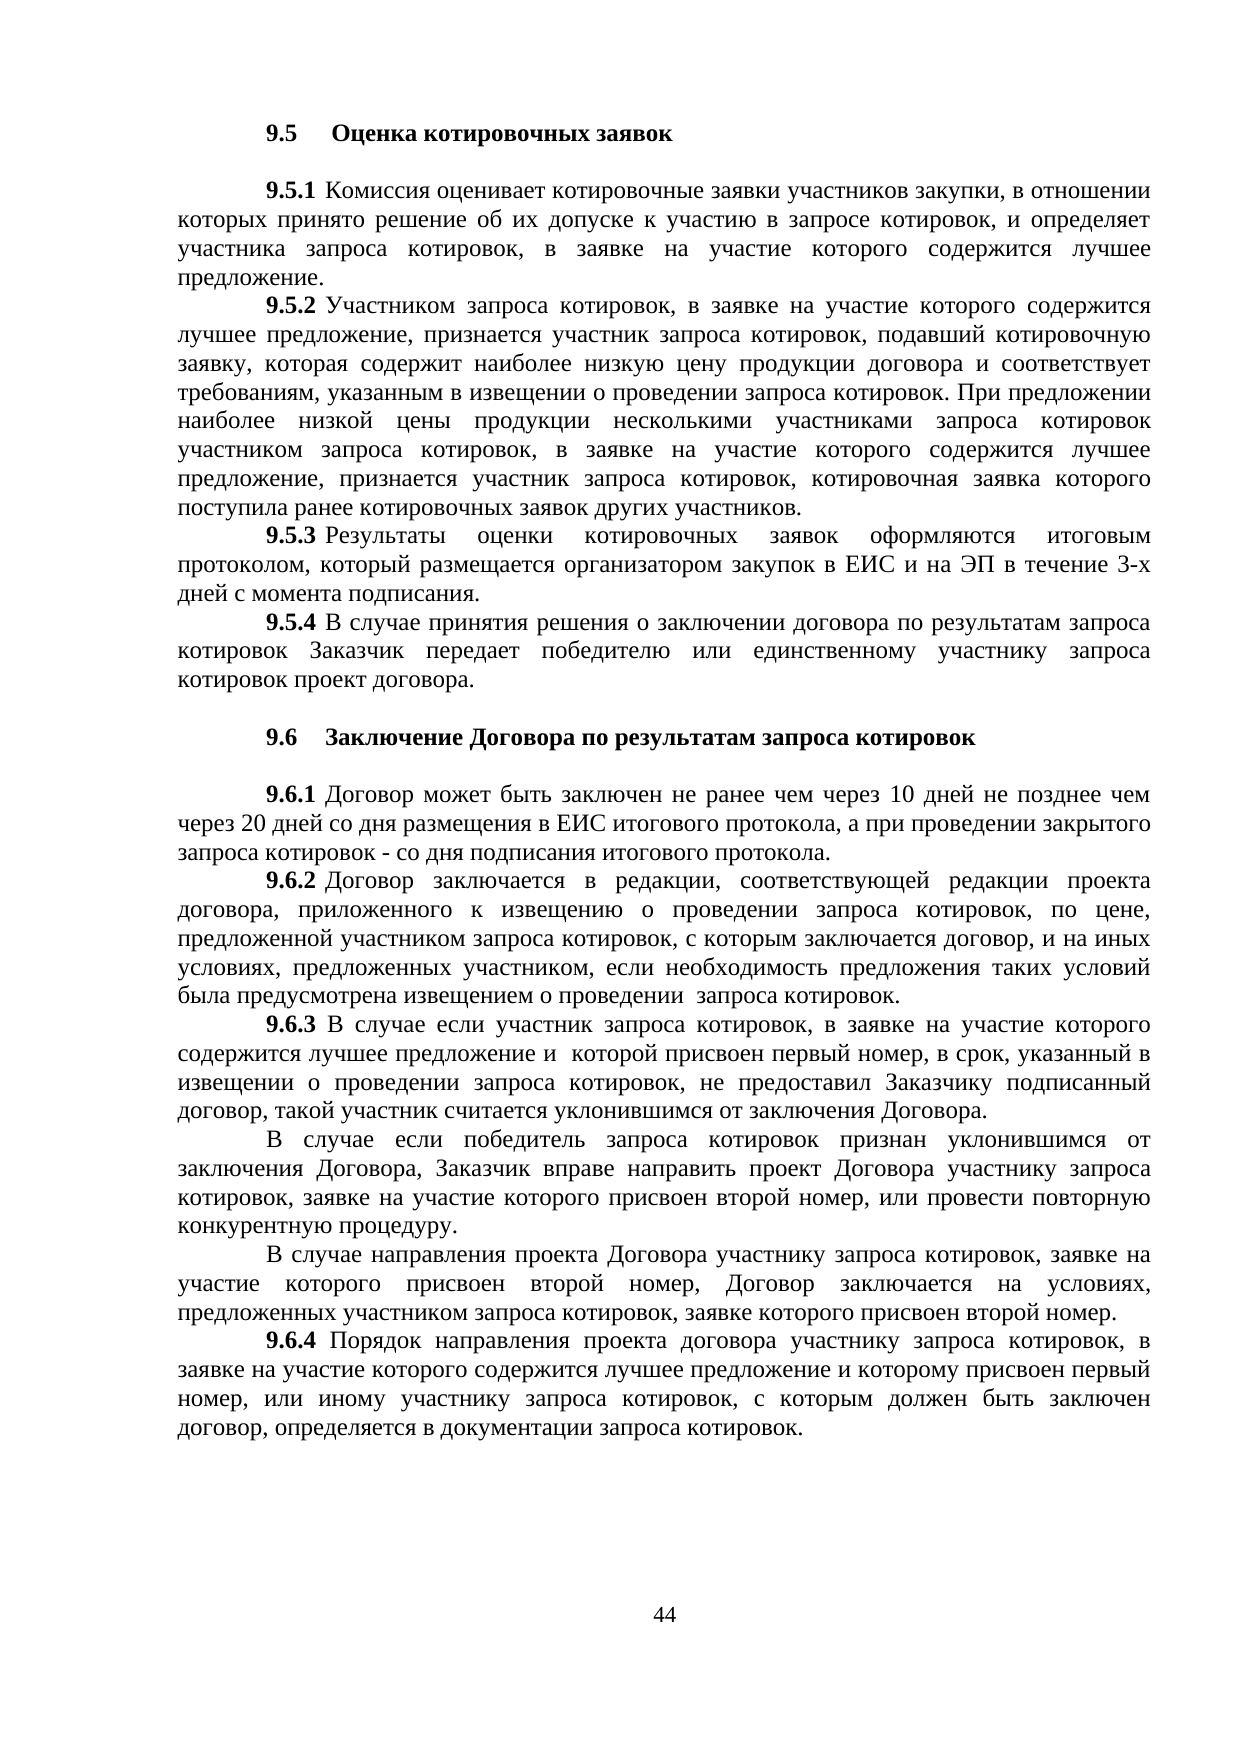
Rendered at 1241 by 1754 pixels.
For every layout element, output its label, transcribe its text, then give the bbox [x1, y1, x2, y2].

list Результаты оценки котировочных заявок оформляются итоговым протоколом, который размещается организатором закупок в ЕИС и на ЭП в течение 3-х дней с момента подписания. [177, 521, 1152, 607]
list Оценка котировочных заявок [177, 118, 1152, 147]
list Участником запроса котировок, в заявке на участие которого содержится лучшее предложение, признается участник запроса котировок, подавший котировочную заявку, которая содержит наиболее низкую цену продукции договора и соответствует требованиям, указанным в извещении о проведении запроса котировок. При предложении наиболее низкой цены продукции несколькими участниками запроса котировок участником запроса котировок, в заявке на участие которого содержится лучшее предложение, признается участник запроса котировок, котировочная заявка которого поступила ранее котировочных заявок других участников. [177, 291, 1152, 521]
text 9.6.3 В случае если участник запроса котировок, в заявке на участие которого содержится лучшее предложение и которой присвоен первый номер, в срок, указанный в извещении о проведении запроса котировок, не предоставил Заказчику подписанный договор, такой участник считается уклонившимся от заключения Договора. [177, 1009, 1152, 1124]
text В случае направления проекта Договора участнику запроса котировок, заявке на участие которого присвоен второй номер, Договор заключается на условиях, предложенных участником запроса котировок, заявке которого присвоен второй номер. [177, 1239, 1152, 1326]
list В случае принятия решения о заключении договора по результатам запроса котировок Заказчик передает победителю или единственному участнику запроса котировок проект договора. [177, 607, 1152, 693]
list Договор может быть заключен не ранее чем через 10 дней не позднее чем через 20 дней со дня размещения в ЕИС итогового протокола, а при проведении закрытого запроса котировок - со дня подписания итогового протокола. [177, 779, 1152, 866]
list Заключение Договора по результатам запроса котировок [177, 722, 1152, 751]
list Договор заключается в редакции, соответствующей редакции проекта договора, приложенного к извещению о проведении запроса котировок, по цене, предложенной участником запроса котировок, с которым заключается договор, и на иных условиях, предложенных участником, если необходимость предложения таких условий была предусмотрена извещением о проведении запроса котировок. [177, 866, 1152, 1009]
text 9.6.4 Порядок направления проекта договора участнику запроса котировок, в заявке на участие которого содержится лучшее предложение и которому присвоен первый номер, или иному участнику запроса котировок, с которым должен быть заключен договор, определяется в документации запроса котировок. [177, 1326, 1152, 1441]
list Комиссия оценивает котировочные заявки участников закупки, в отношении которых принято решение об их допуске к участию в запросе котировок, и определяет участника запроса котировок, в заявке на участие которого содержится лучшее предложение. [177, 176, 1152, 291]
text В случае если победитель запроса котировок признан уклонившимся от заключения Договора, Заказчик вправе направить проект Договора участнику запроса котировок, заявке на участие которого присвоен второй номер, или провести повторную конкурентную процедуру. [177, 1124, 1152, 1239]
